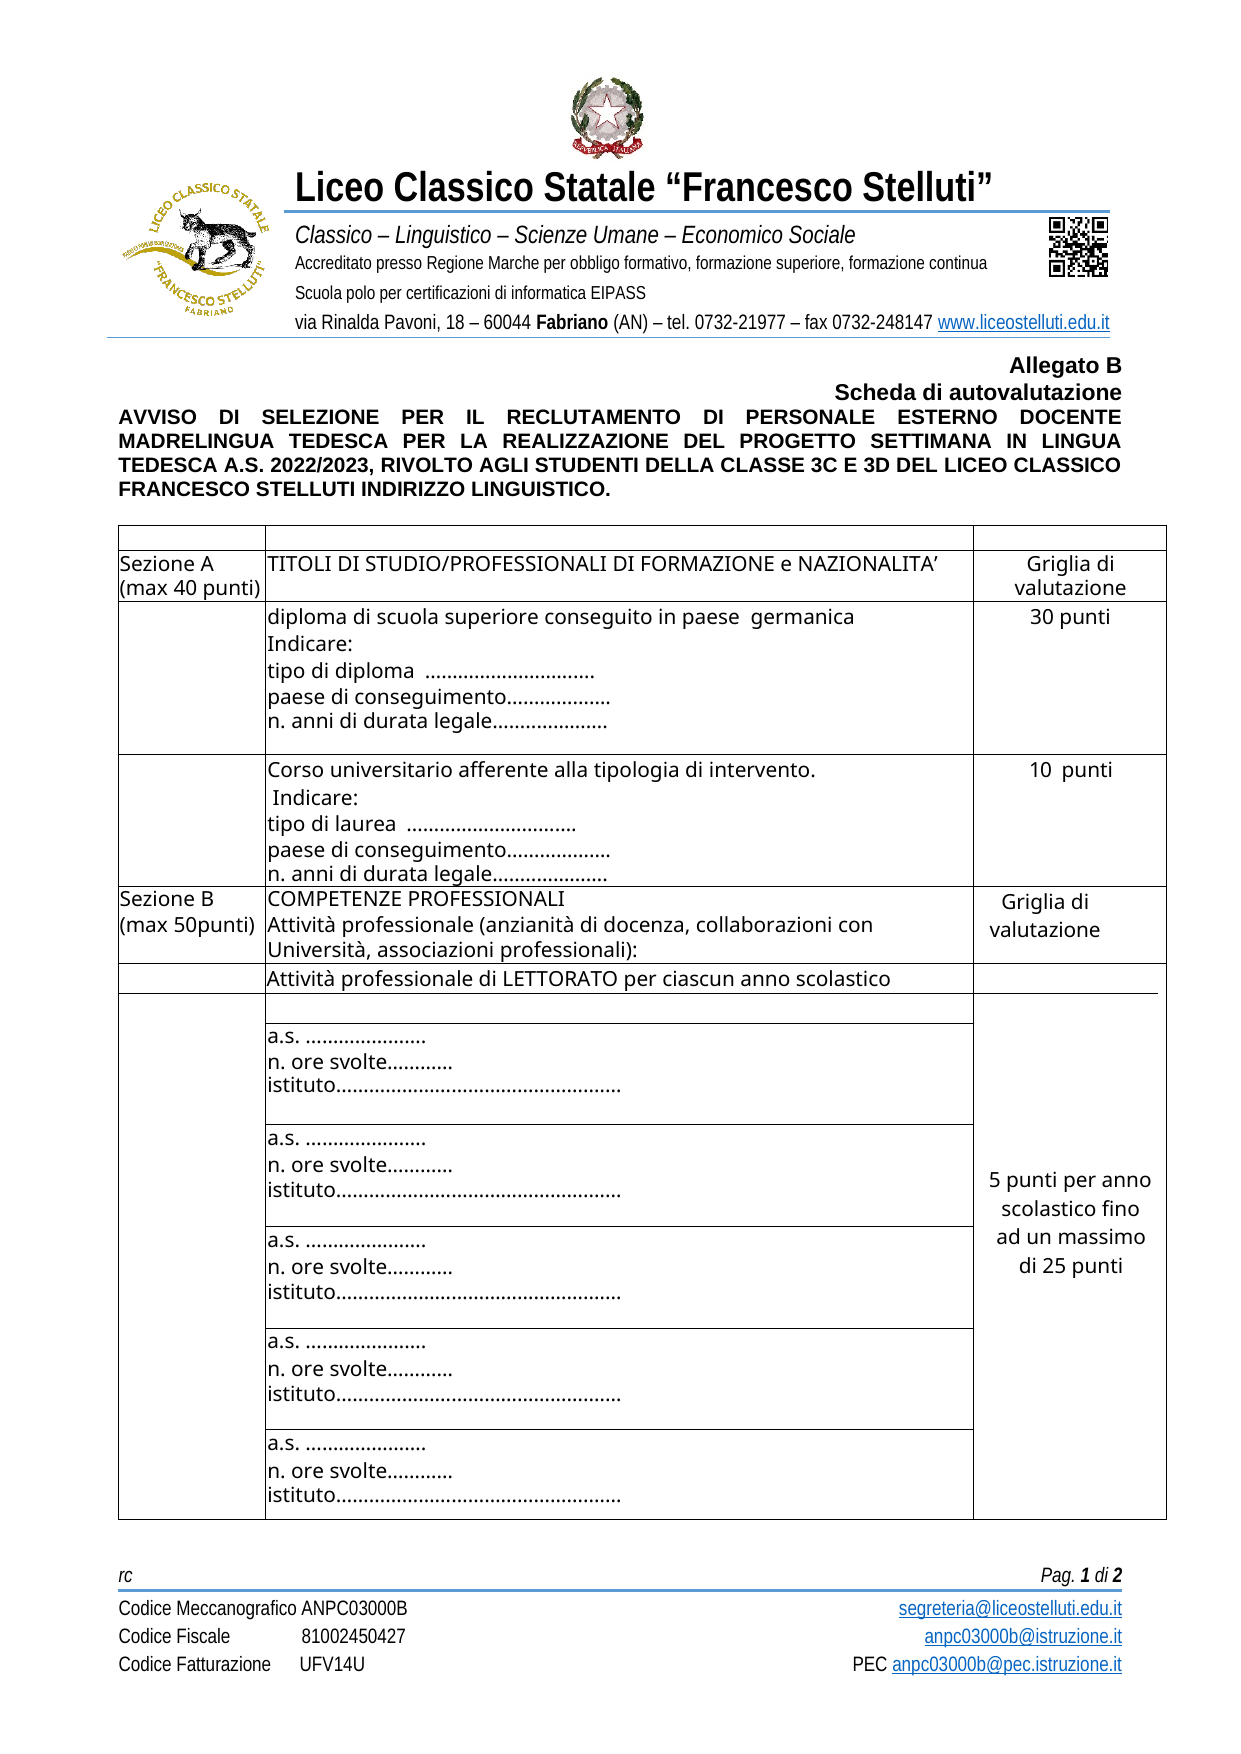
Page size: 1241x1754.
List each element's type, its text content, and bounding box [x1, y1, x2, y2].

table_cell a.s. …………………. n. ore svolte………… istituto……………………………………….…… [266, 1430, 973, 1519]
table_cell Attività professionale di LETTORATO per ciascun anno scolastico [266, 964, 973, 1022]
table_cell a.s. …………………. n. ore svolte………… istituto……………………………………….…… [266, 1024, 973, 1124]
picture [568, 73, 648, 163]
table_cell Corso universitario afferente alla tipologia di intervento. Indicare: tipo di laurea …………………………. paese di conseguimento………………. n. anni di durata legale……..…………. [266, 755, 973, 886]
table_header [119, 526, 265, 550]
table_cell Griglia di valutazione [974, 551, 1166, 601]
table_cell [119, 964, 265, 1519]
table_cell 10 punti [974, 755, 1166, 886]
table_cell TITOLI DI STUDIO/PROFESSIONALI DI FORMAZIONE e NAZIONALITA’ [266, 551, 973, 601]
table_cell 5 punti per anno scolastico fino ad un massimo di 25 punti [974, 964, 1166, 1519]
table_cell 30 punti [974, 602, 1166, 754]
table_header [974, 526, 1166, 550]
table_cell COMPETENZE PROFESSIONALI Attività professionale (anzianità di docenza, collaborazioni con Università, associazioni professionali): [266, 887, 973, 963]
text Allegato B [118, 352, 1122, 379]
table_cell diploma di scuola superiore conseguito in paese germanica Indicare: tipo di diploma …………………………. paese di conseguimento………………. n. anni di durata legale……..…………. [266, 602, 973, 754]
table_cell a.s. …………………. n. ore svolte………… istituto……………………………………….…… [266, 1125, 973, 1226]
table_cell a.s. …………………. n. ore svolte………… istituto……………………………………….…… [266, 1227, 973, 1327]
table_header [266, 526, 973, 550]
table_cell [119, 755, 265, 886]
text Scheda di autovalutazione [118, 379, 1122, 405]
text AVVISO DI SELEZIONE PER IL RECLUTAMENTO DI PERSONALE ESTERNO DOCENTE MADRELINGUA TEDESCA PER LA REALIZZAZIONE DEL PROGETTO SETTIMANA IN LINGUA TEDESCA A.S. 2022/2023, RIVOLTO AGLI STUDENTI DELLA CLASSE 3C E 3D DEL LICEO CLASSICO FRANCESCO STELLUTI INDIRIZZO LINGUISTICO. [118, 405, 1122, 501]
table_cell Sezione A (max 40 punti) [119, 551, 265, 601]
table_cell Griglia di valutazione [974, 887, 1166, 963]
table_cell a.s. …………………. n. ore svolte………… istituto……………………………………….…… [266, 1329, 973, 1429]
picture [118, 180, 272, 319]
table_cell Sezione B (max 50punti) [119, 887, 265, 963]
picture [1049, 217, 1108, 277]
table_cell [119, 602, 265, 754]
